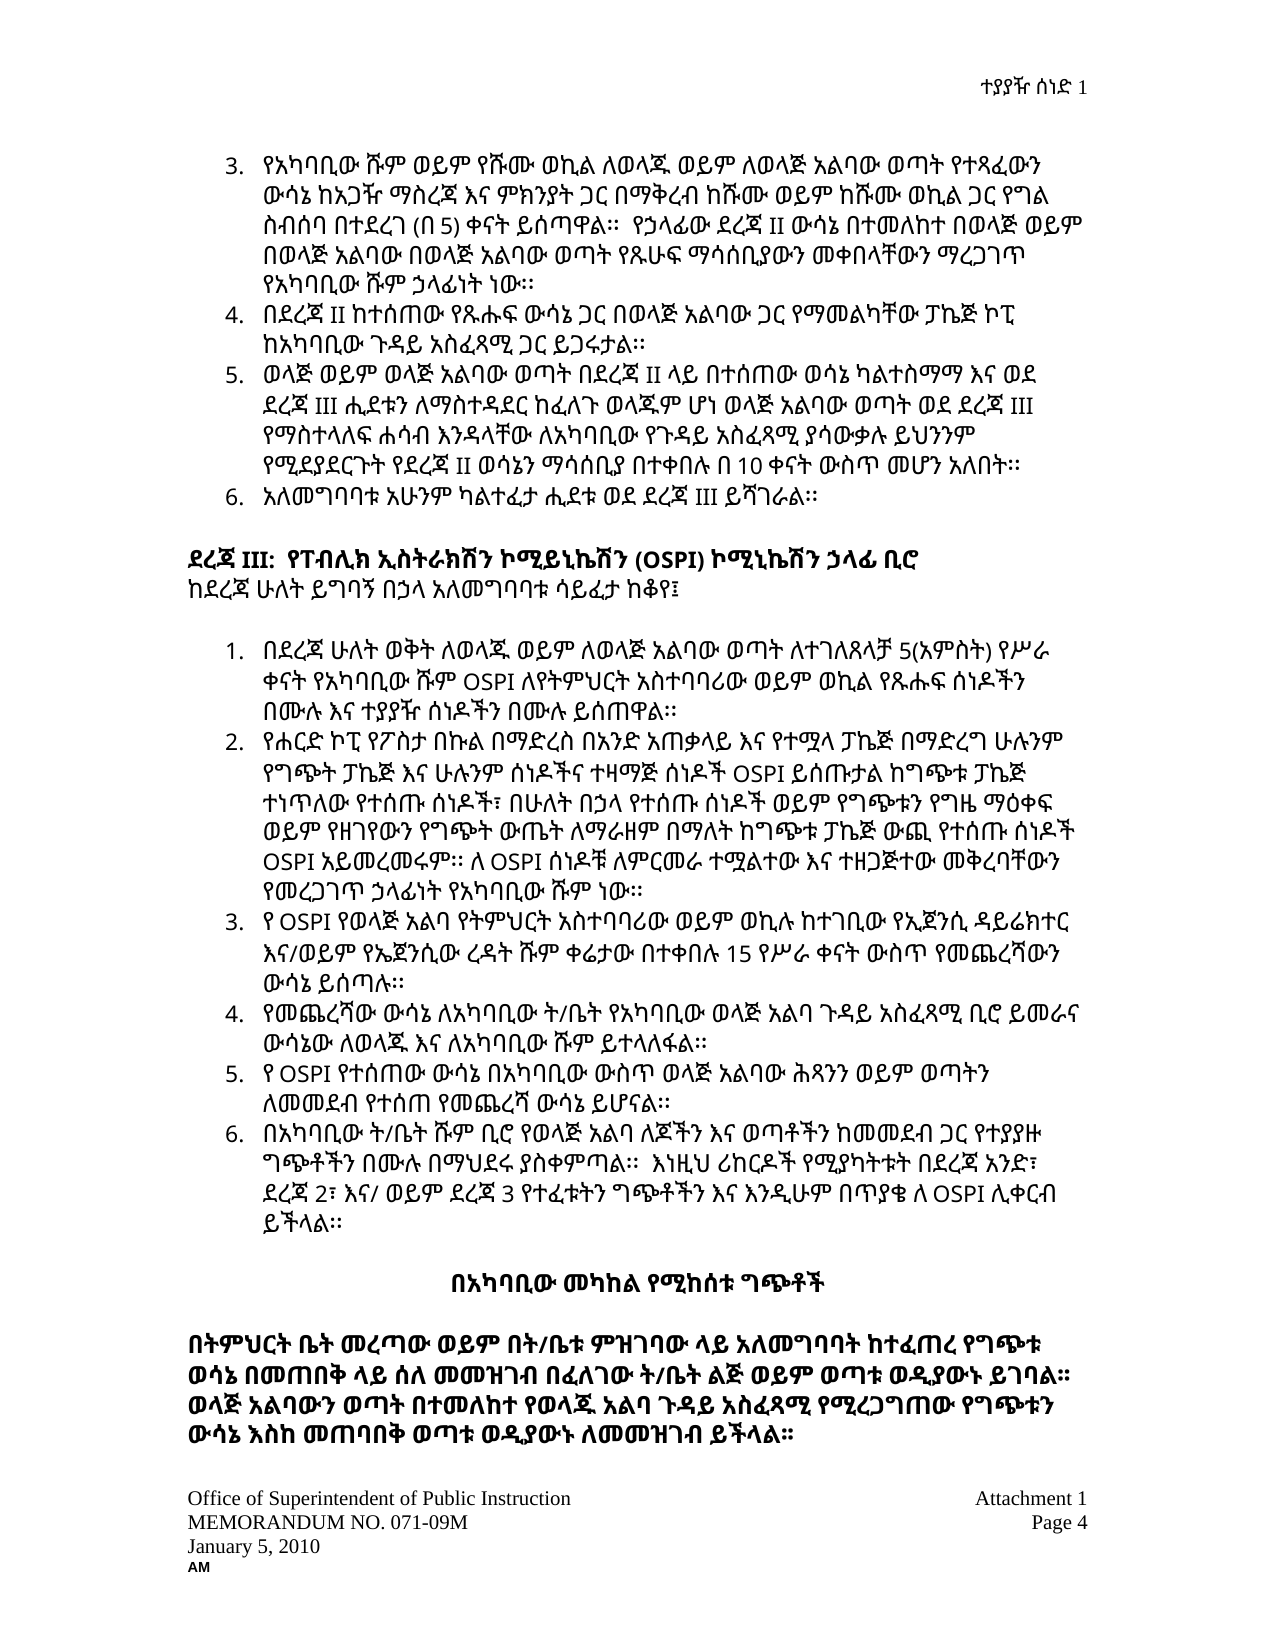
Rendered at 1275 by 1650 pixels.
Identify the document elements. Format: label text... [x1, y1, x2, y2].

text ከደረጃ ሁለት ይግባኝ በኃላ አለመግባባቱ ሳይፈታ ከቆየ፤ [187, 575, 1087, 604]
text በአካባቢው መካከል የሚከሰቱ ግጭቶች [187, 1269, 1087, 1297]
list በደረጃ ሁለት ወቅት ለወላጁ ወይም ለወላጅ አልባው ወጣት ለተገለጸላቻ 5(አምስት) የሥራ ቀናት የአካባቢው ሹም OSPI ለየትምህርት አስተባባሪው ወይም ወኪል የጹሑፍ ሰነዶችን በሙሉ እና ተያያዥ ሰነዶችን በሙሉ ይሰጠዋል፡፡ [225, 635, 1087, 726]
list የአካባቢው ሹም ወይም የሹሙ ወኪል ለወላጁ ወይም ለወላጅ አልባው ወጣት የተጻፈውን ውሳኔ ከአጋዥ ማስረጃ እና ምክንያት ጋር በማቅረብ ከሹሙ ወይም ከሹሙ ወኪል ጋር የግል ስብሰባ በተደረገ (በ5) ቀናት ይሰጣዋል፡፡ የኃላፊው ደረጃ II ውሳኔ በተመለከተ በወላጅ ወይም በወላጅ አልባው በወላጅ አልባው ወጣት የጹሁፍ ማሳሰቢያውን መቀበላቸውን ማረጋገጥ የአካባቢው ሹም ኃላፊነት ነው፡፡ [225, 150, 1087, 299]
list በአካባቢው ት/ቤት ሹም ቢሮ የወላጅ አልባ ለጆችን እና ወጣቶችን ከመመደብ ጋር የተያያዙ ግጭቶችን በሙሉ በማህደሩ ያስቀምጣል፡፡ እነዚህ ሪከርዶች የሚያካትቱት በደረጃ አንድ፣ ደረጃ 2፣ እና/ ወይም ደረጃ 3 የተፈቱትን ግጭቶችን እና እንዲሁም በጥያቄ ለOSPI ሊቀርብ ይችላል፡፡ [225, 1117, 1087, 1237]
text በትምህርት ቤት መረጣው ወይም በት/ቤቱ ምዝገባው ላይ አለመግባባት ከተፈጠረ የግጭቱ ወሳኔ በመጠበቅ ላይ ሰለ መመዝገብ በፈለገው ት/ቤት ልጅ ወይም ወጣቱ ወዲያውኑ ይገባል፡፡ ወላጅ አልባውን ወጣት በተመለከተ የወላጁ አልባ ጉዳይ አስፈጻሚ የሚረጋግጠው የግጭቱን ውሳኔ እስከ መጠባበቅ ወጣቱ ወዲያውኑ ለመመዝገብ ይችላል፡፡ [187, 1329, 1087, 1449]
list የሐርድ ኮፒ የፖስታ በኩል በማድረስ በአንድ አጠቃላይ እና የተሟላ ፓኬጅ በማድረግ ሁሉንም የግጭት ፓኬጅ እና ሁሉንም ሰነዶችና ተዛማጅ ሰነዶች OSPI ይሰጡታል ከግጭቱ ፓኬጅ ተነጥለው የተሰጡ ሰነዶች፣ በሁለት በኃላ የተሰጡ ሰነዶች ወይም የግጭቱን የግዜ ማዕቀፍ ወይም የዘገየውን የግጭት ውጤት ለማራዘም በማለት ከግጭቱ ፓኬጅ ውጪ የተሰጡ ሰነዶች OSPI አይመረመሩም፡፡ ለOSPI ሰነዶቹ ለምርመራ ተሟልተው እና ተዘጋጅተው መቅረባቸውን የመረጋገጥ ኃላፊነት የአካባቢው ሹም ነው፡፡ [225, 726, 1087, 906]
list የመጨረሻው ውሳኔ ለአካባቢው ት/ቤት የአካባቢው ወላጅ አልባ ጉዳይ አስፈጻሚ ቢሮ ይመራና ውሳኔው ለወላጁ እና ለአካባቢው ሹም ይተላለፋል፡፡ [225, 997, 1087, 1057]
list የOSPI የተሰጠው ውሳኔ በአካባቢው ውስጥ ወላጅ አልባው ሕጻንን ወይም ወጣትን ለመመደብ የተሰጠ የመጨረሻ ውሳኔ ይሆናል፡፡ [225, 1057, 1087, 1117]
text ደረጃ III: የፐብሊክ ኢስትራክሽን ኮሚይኒኬሽን (OSPI) ኮሚኒኬሽን ኃላፊ ቢሮ [187, 544, 1087, 575]
list በደረጃ II ከተሰጠው የጹሑፍ ውሳኔ ጋር በወላጅ አልባው ጋር የማመልካቸው ፓኬጅ ኮፒ ከአካባቢው ጉዳይ አስፈጻሚ ጋር ይጋሩታል፡፡ [225, 299, 1087, 359]
list አለመግባባቱ አሁንም ካልተፈታ ሒደቱ ወደ ደረጃ III ይሻገራል፡፡ [225, 481, 1087, 512]
list ወላጅ ወይም ወላጅ አልባው ወጣት በደረጃ II ላይ በተሰጠው ወሳኔ ካልተስማማ እና ወደ ደረጃ III ሒደቱን ለማስተዳደር ከፈለጉ ወላጁም ሆነ ወላጅ አልባው ወጣት ወደ ደረጃ III የማስተላለፍ ሐሳብ እንዳላቸው ለአካባቢው የጉዳይ አስፈጻሚ ያሳውቃሉ ይህንንም የሚደያደርጉት የደረጃ II ወሳኔን ማሳሰቢያ በተቀበሉ በ10ቀናት ውስጥ መሆን አለበት፡፡ [225, 359, 1087, 481]
list የOSPI የወላጅ አልባ የትምህርት አስተባባሪው ወይም ወኪሉ ከተገቢው የኢጀንሲ ዳይሬክተር እና/ወይም የኤጀንሲው ረዳት ሹም ቀሬታው በተቀበሉ 15 የሥራ ቀናት ውስጥ የመጨረሻውን ውሳኔ ይሰጣሉ፡፡ [225, 906, 1087, 997]
